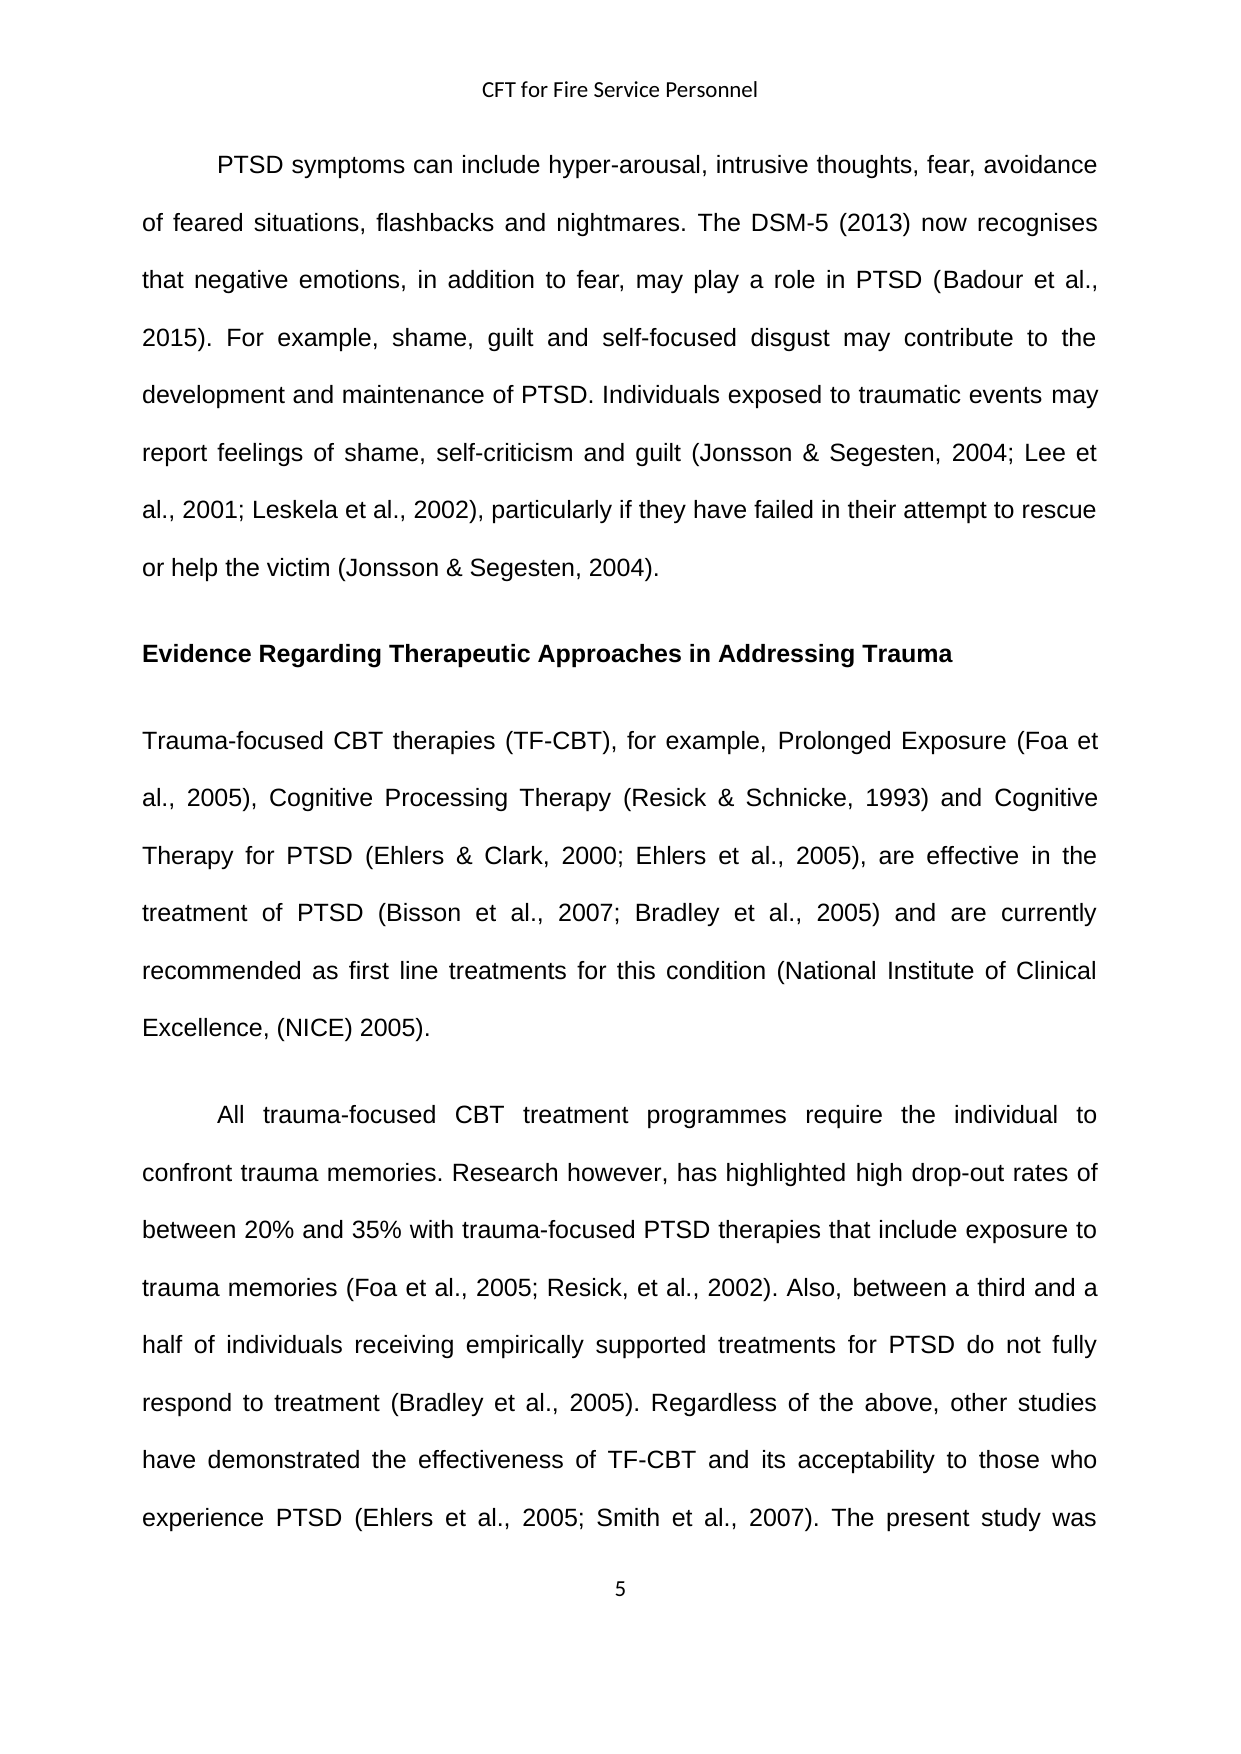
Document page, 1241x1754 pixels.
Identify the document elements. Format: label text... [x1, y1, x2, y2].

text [142, 1100, 1098, 1531]
text Evidence Regarding Therapeutic Approaches in Addressing Trauma [142, 639, 1098, 668]
text Trauma-focused CBT therapies (TF-CBT), for example, Prolonged Exposure (Foa et al., 2005), Cognitive Processing Therapy (Resick & Schnicke, 1993) and Cognitive Therapy for PTSD (Ehlers & Clark, 2000; Ehlers et al., 2005), are effective in the treatment of PTSD (Bisson et al., 2007; Bradley et al., 2005) and are currently recommended as first line treatments for this condition (National Institute of Clinical Excellence, (NICE) 2005). [142, 726, 1098, 1042]
subtitle PTSD symptoms can include hyper-arousal, intrusive thoughts, fear, avoidance of feared situations, flashbacks and nightmares. The DSM-5 (2013) now recognises that negative emotions, in addition to fear, may play a role in PTSD (Badour et al., 2015). For example, shame, guilt and self-focused disgust may contribute to the development and maintenance of PTSD. Individuals exposed to traumatic events may report feelings of shame, self-criticism and guilt (Jonsson & Segesten, 2004; Lee et al., 2001; Leskela et al., 2002), particularly if they have failed in their attempt to rescue or help the victim (Jonsson & Segesten, 2004). [142, 150, 1098, 581]
